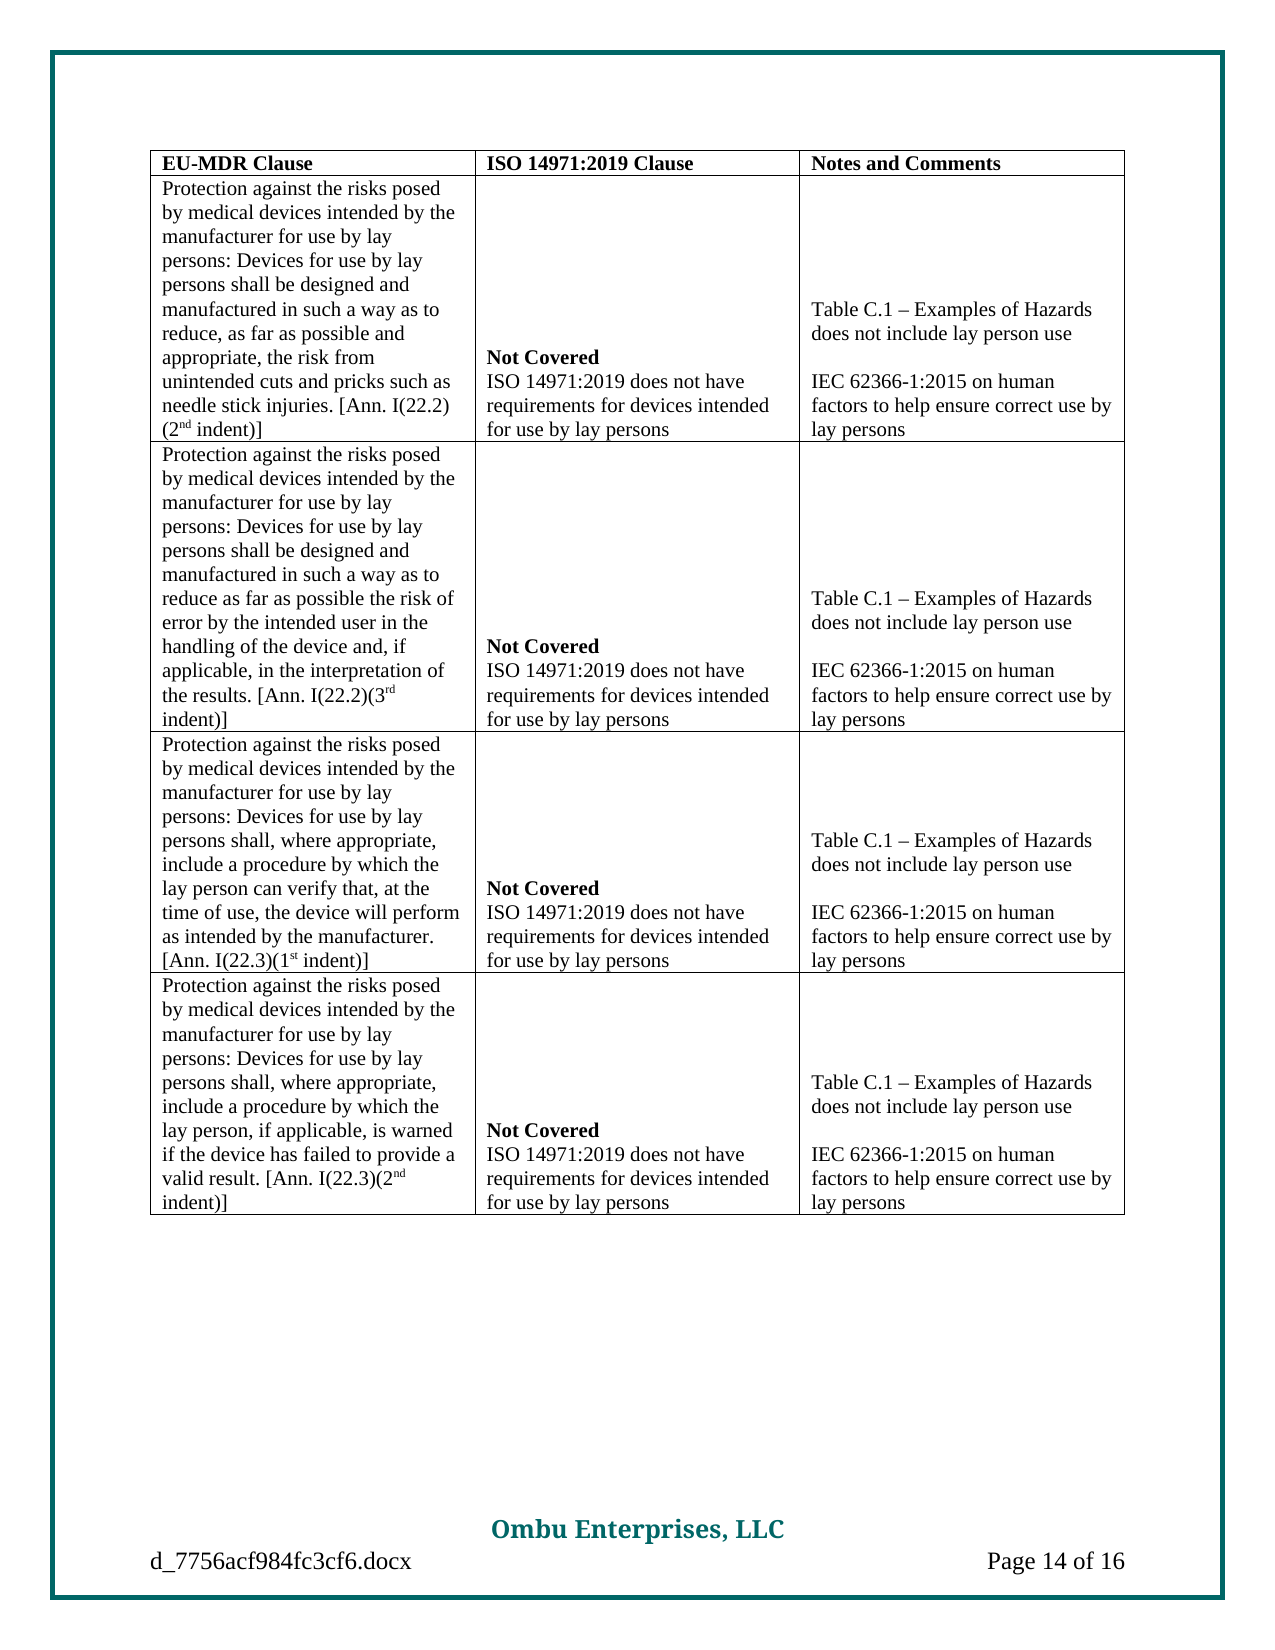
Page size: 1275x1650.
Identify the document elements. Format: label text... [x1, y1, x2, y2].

table_header Notes and Comments [800, 151, 1124, 175]
table_cell Table C.1 – Examples of Hazards does not include lay person use IEC 62366-1:2015 on human factors to help ensure correct use by lay persons [800, 442, 1124, 731]
table_header ISO 14971:2019 Clause [476, 151, 799, 175]
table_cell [476, 176, 799, 441]
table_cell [800, 176, 1124, 441]
table_cell Table C.1 – Examples of Hazards does not include lay person use IEC 62366-1:2015 on human factors to help ensure correct use by lay persons [800, 732, 1124, 972]
table_cell Table C.1 – Examples of Hazards does not include lay person use IEC 62366-1:2015 on human factors to help ensure correct use by lay persons [800, 973, 1124, 1214]
table_header EU-MDR Clause [151, 151, 475, 175]
table_cell Protection against the risks posed by medical devices intended by the manufacturer for use by lay persons: Devices for use by lay persons shall, where appropriate, include a procedure by which the lay person can verify that, at the time of use, the device will perform as intended by the manufacturer. [Ann. I(22.3)(1st indent)] [151, 732, 475, 972]
table_cell Protection against the risks posed by medical devices intended by the manufacturer for use by lay persons: Devices for use by lay persons shall be designed and manufactured in such a way as to reduce, as far as possible and appropriate, the risk from unintended cuts and pricks such as needle stick injuries. [Ann. I(22.2)(2nd indent)] [151, 176, 475, 441]
table_cell Protection against the risks posed by medical devices intended by the manufacturer for use by lay persons: Devices for use by lay persons shall be designed and manufactured in such a way as to reduce as far as possible the risk of error by the intended user in the handling of the device and, if applicable, in the interpretation of the results. [Ann. I(22.2)(3rd indent)] [151, 442, 475, 731]
table_cell Not Covered ISO 14971:2019 does not have requirements for devices intended for use by lay persons [476, 442, 799, 731]
table_cell Not Covered ISO 14971:2019 does not have requirements for devices intended for use by lay persons [476, 732, 799, 972]
table_cell Not Covered ISO 14971:2019 does not have requirements for devices intended for use by lay persons [476, 973, 799, 1214]
table_cell Protection against the risks posed by medical devices intended by the manufacturer for use by lay persons: Devices for use by lay persons shall, where appropriate, include a procedure by which the lay person, if applicable, is warned if the device has failed to provide a valid result. [Ann. I(22.3)(2nd indent)] [151, 973, 475, 1214]
